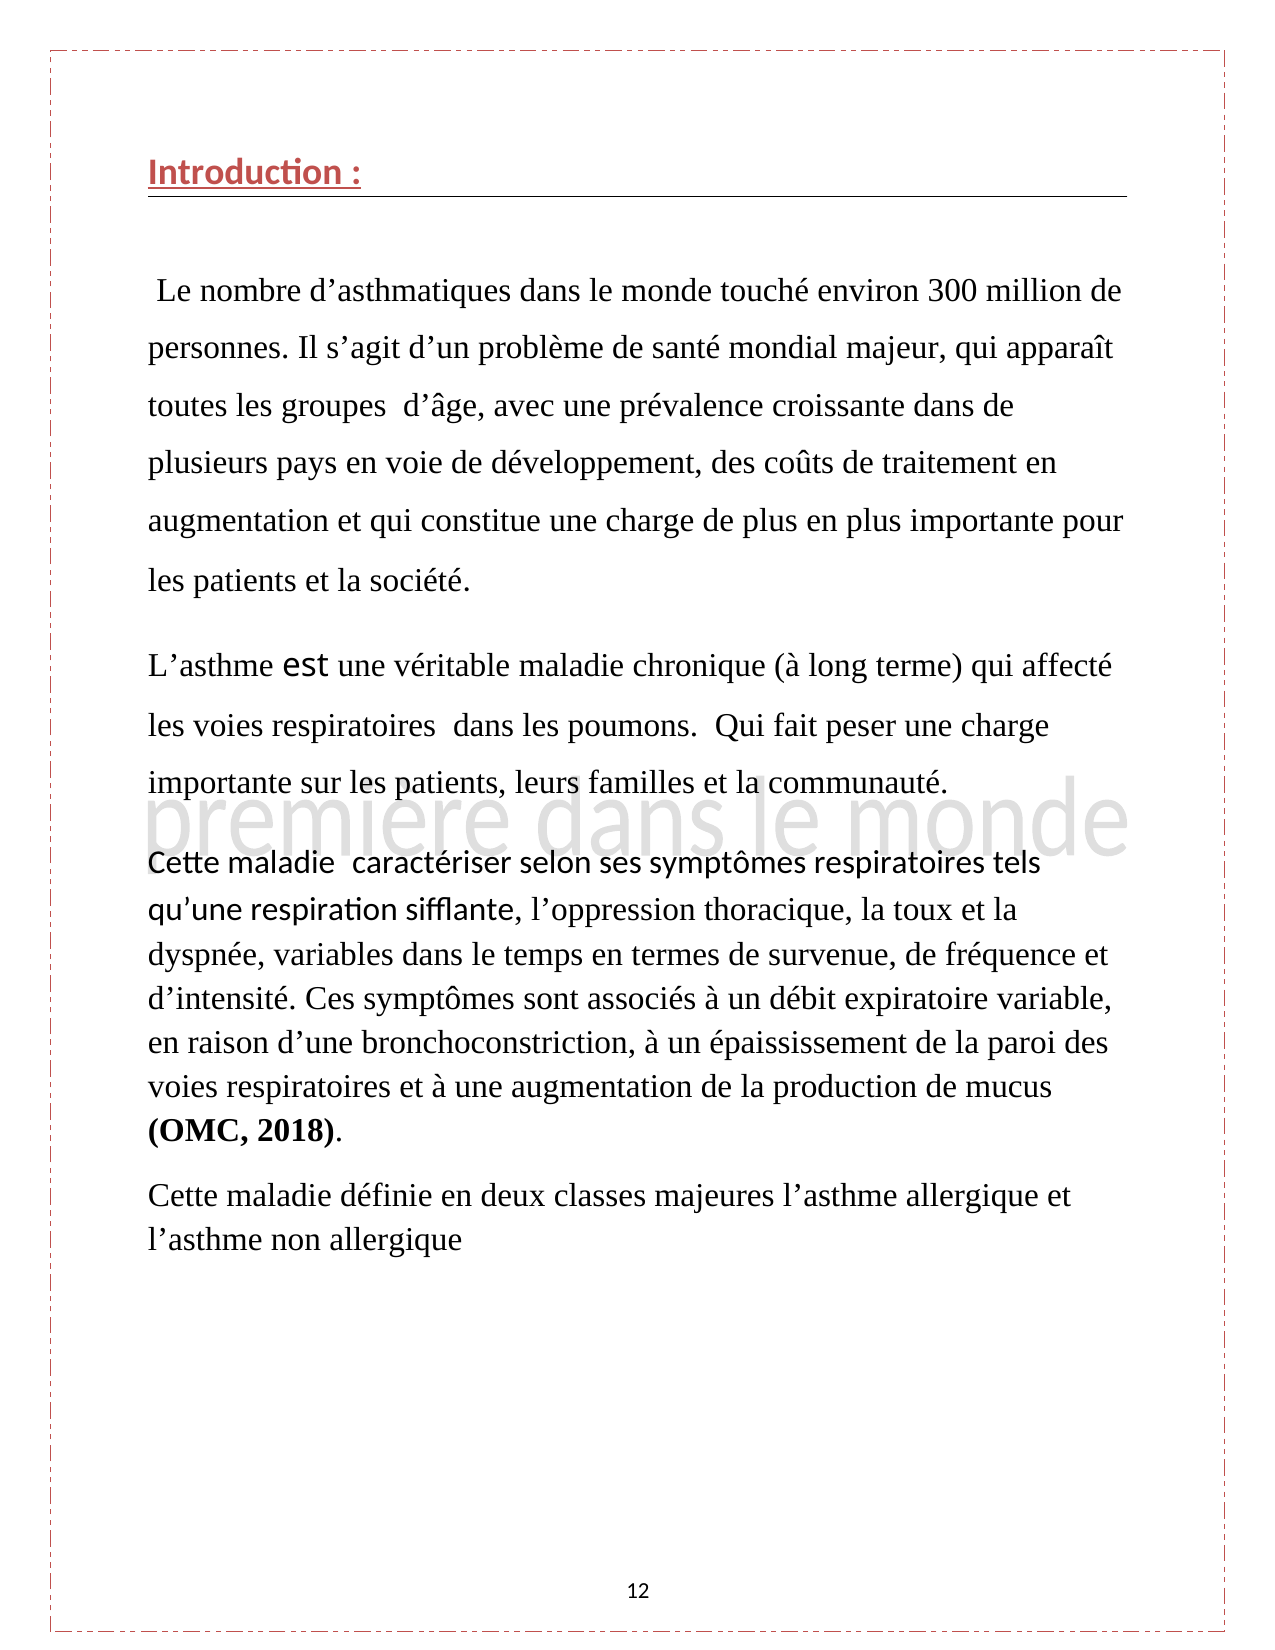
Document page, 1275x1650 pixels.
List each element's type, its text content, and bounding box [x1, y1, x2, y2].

text L’asthme est une véritable maladie chronique (à long terme) qui affecté les voies respiratoires dans les poumons. Qui fait peser une charge importante sur les patients, leurs familles et la communauté. [148, 641, 1127, 801]
text Cette maladie caractériser selon ses symptômes respiratoires tels qu’une respiration sifflante, l’oppression thoracique, la toux et la dyspnée, variables dans le temps en termes de survenue, de fréquence et d’intensité. Ces symptômes sont associés à un débit expiratoire variable, en raison d’une bronchoconstriction, à un épaississement de la paroi des voies respiratoires et à une augmentation de la production de mucus (OMC, 2018). [148, 841, 1127, 1149]
text Cette maladie définie en deux classes majeures l’asthme allergique et l’asthme non allergique [148, 1176, 1127, 1258]
text Le nombre d’asthmatiques dans le monde touché environ 300 million de personnes. Il s’agit d’un problème de santé mondial majeur, qui apparaît toutes les groupes d’âge, avec une prévalence croissante dans de plusieurs pays en voie de développement, des coûts de traitement en augmentation et qui constitue une charge de plus en plus importante pour les patients et la société. [148, 270, 1127, 599]
text Introduction : [148, 148, 1127, 196]
